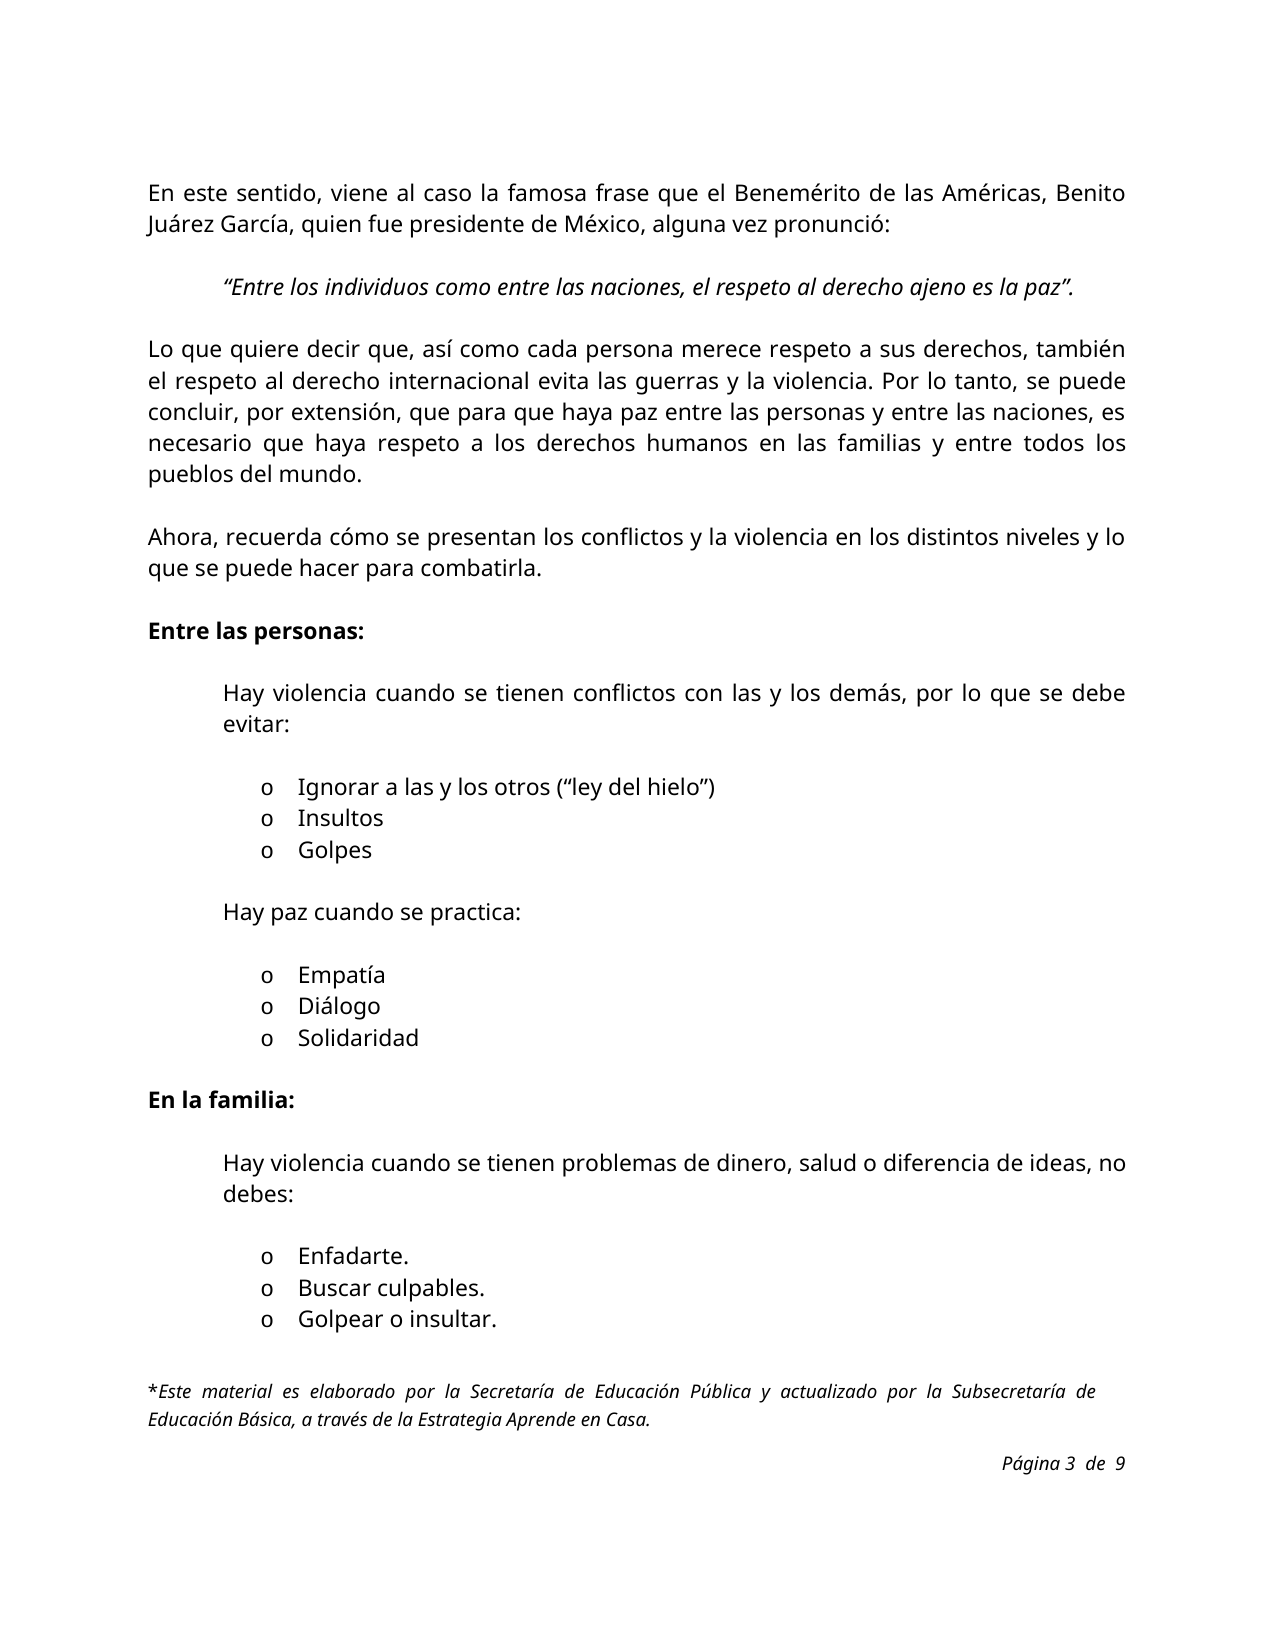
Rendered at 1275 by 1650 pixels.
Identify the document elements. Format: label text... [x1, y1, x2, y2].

list Empatía [260, 959, 1127, 990]
list Hay violencia cuando se tienen problemas de dinero, salud o diferencia de ideas, no debes: [223, 1147, 1127, 1209]
list Hay paz cuando se practica: [223, 896, 1127, 927]
text Entre las personas: [148, 615, 1127, 646]
text En la familia: [148, 1084, 1127, 1115]
list Insultos [260, 802, 1127, 834]
list Enfadarte. [260, 1240, 1127, 1272]
text Ahora, recuerda cómo se presentan los conflictos y la violencia en los distintos niveles y lo que se puede hacer para combatirla. [148, 521, 1127, 583]
text Lo que quiere decir que, así como cada persona merece respeto a sus derechos, también el respeto al derecho internacional evita las guerras y la violencia. Por lo tanto, se puede concluir, por extensión, que para que haya paz entre las personas y entre las naciones, es necesario que haya respeto a los derechos humanos en las familias y entre todos los pueblos del mundo. [148, 333, 1127, 490]
list Ignorar a las y los otros (“ley del hielo”) [260, 771, 1127, 802]
list Golpear o insultar. [260, 1303, 1127, 1334]
list Hay violencia cuando se tienen conflictos con las y los demás, por lo que se debe evitar: [223, 677, 1127, 740]
list Solidaridad [260, 1021, 1127, 1053]
list Golpes [260, 834, 1127, 865]
list Buscar culpables. [260, 1272, 1127, 1303]
list “Entre los individuos como entre las naciones, el respeto al derecho ajeno es la paz”. [223, 271, 1127, 302]
list Diálogo [260, 990, 1127, 1021]
text En este sentido, viene al caso la famosa frase que el Benemérito de las Américas, Benito Juárez García, quien fue presidente de México, alguna vez pronunció: [148, 177, 1127, 240]
